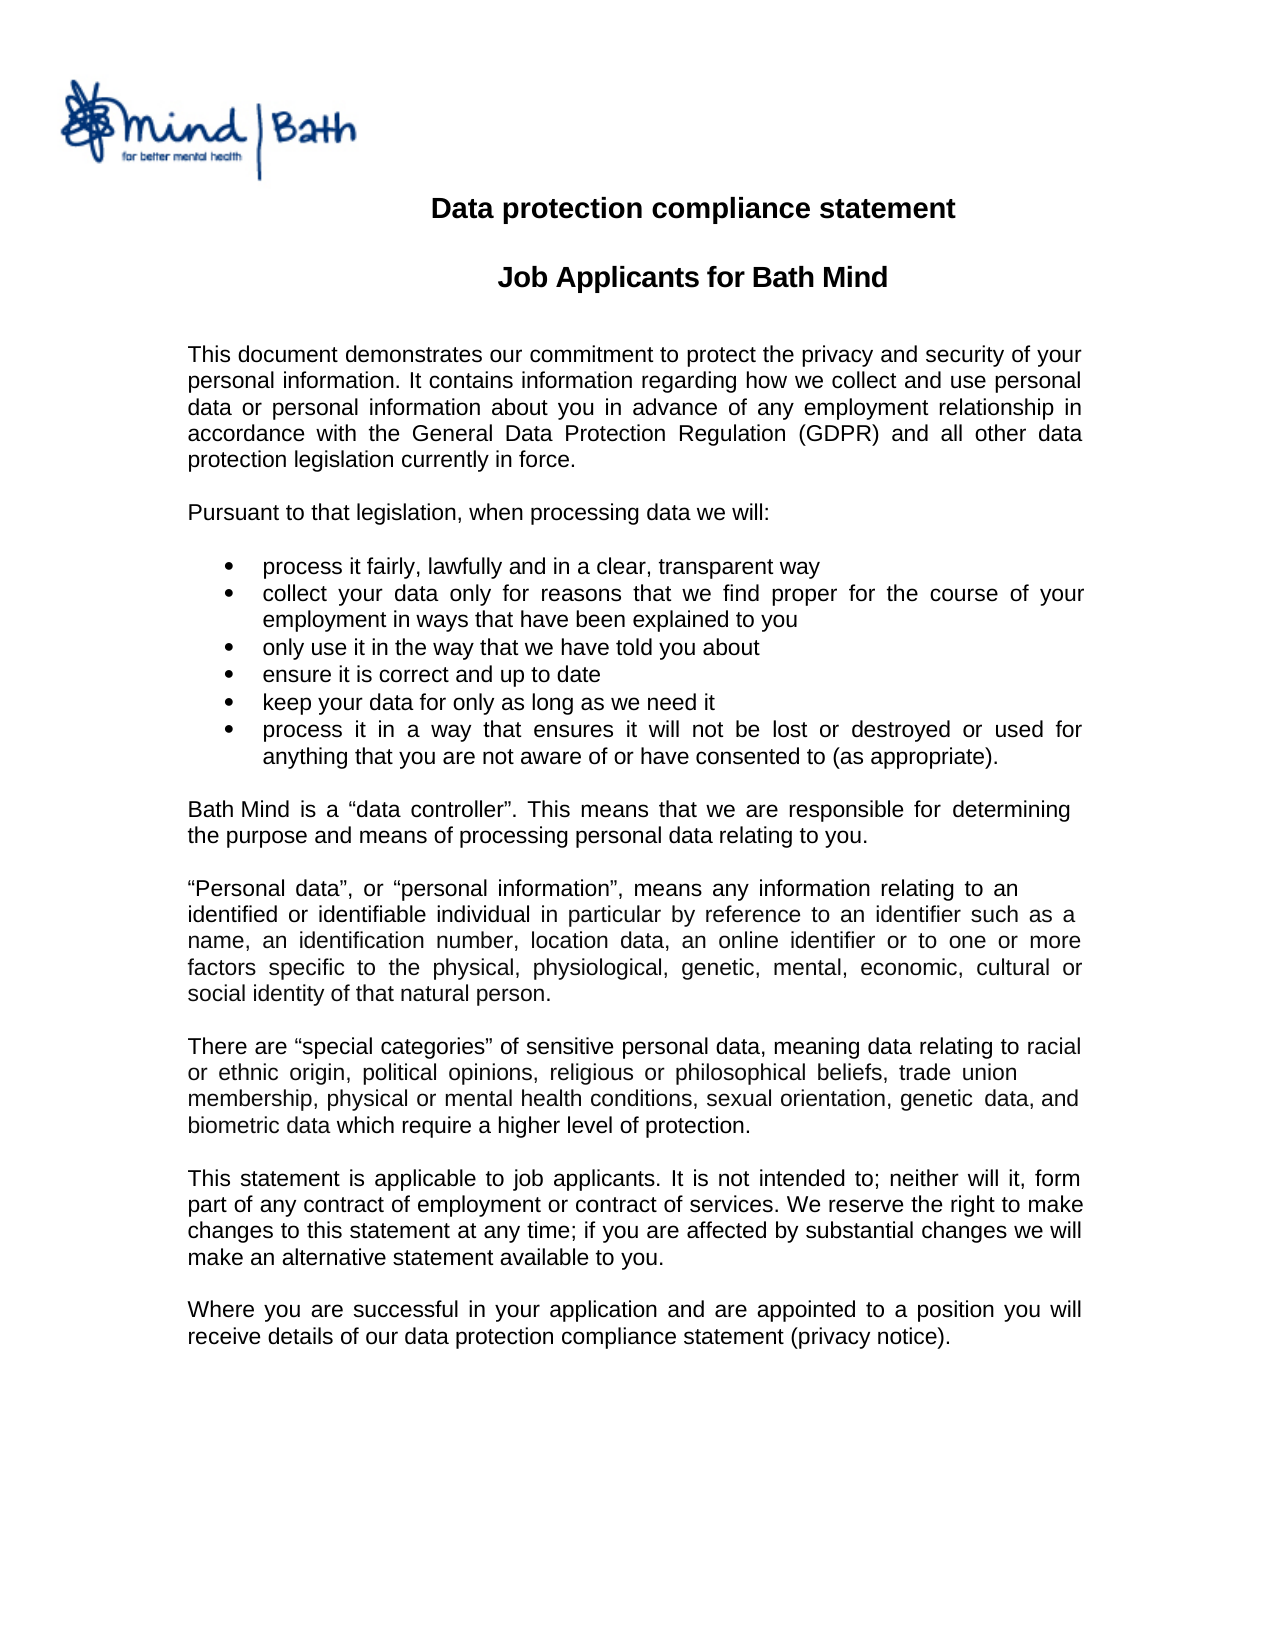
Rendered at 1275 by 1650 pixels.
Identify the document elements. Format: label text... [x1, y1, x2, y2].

subtitle Data protection compliance statement [247, 191, 1139, 224]
list ensure it is correct and up to date [225, 661, 1139, 688]
list process it in a way that ensures it will not be lost or destroyed or used for anything that you are not aware of or have consented to (as appropriate). [225, 716, 1088, 769]
text Bath Mind is a “data controller”. This means that we are responsible for determining the purpose and means of processing personal data relating to you. [187, 796, 1088, 848]
text This statement is applicable to job applicants. It is not intended to; neither will it, form part of any contract of employment or contract of services. We reserve the right to make changes to this statement at any time; if you are affected by substantial changes we will make an alternative statement available to you. [187, 1164, 1088, 1270]
picture [33, 25, 385, 230]
text “Personal data”, or “personal information”, means any information relating to an identified or identifiable individual in particular by reference to an identifier such as a name, an identification number, location data, an online identifier or to one or more factors specific to the physical, physiological, genetic, mental, economic, cultural or social identity of that natural person. [187, 874, 1088, 1006]
text Pursuant to that legislation, when processing data we will: [187, 499, 1139, 526]
list keep your data for only as long as we need it [225, 688, 1139, 716]
list process it fairly, lawfully and in a clear, transparent way [225, 552, 1139, 580]
text There are “special categories” of sensitive personal data, meaning data relating to racial or ethnic origin, political opinions, religious or philosophical beliefs, trade union membership, physical or mental health conditions, sexual orientation, genetic data, and biometric data which require a higher level of protection. [187, 1033, 1088, 1138]
text Where you are successful in your application and are appointed to a position you will receive details of our data protection compliance statement (privacy notice). [187, 1296, 1088, 1349]
subtitle Job Applicants for Bath Mind [247, 259, 1139, 293]
text This document demonstrates our commitment to protect the privacy and security of your personal information. It contains information regarding how we collect and use personal data or personal information about you in advance of any employment relationship in accordance with the General Data Protection Regulation (GDPR) and all other data protection legislation currently in force. [187, 341, 1088, 473]
list only use it in the way that we have told you about [225, 633, 1139, 661]
list collect your data only for reasons that we find proper for the course of your employment in ways that have been explained to you [225, 580, 1088, 633]
